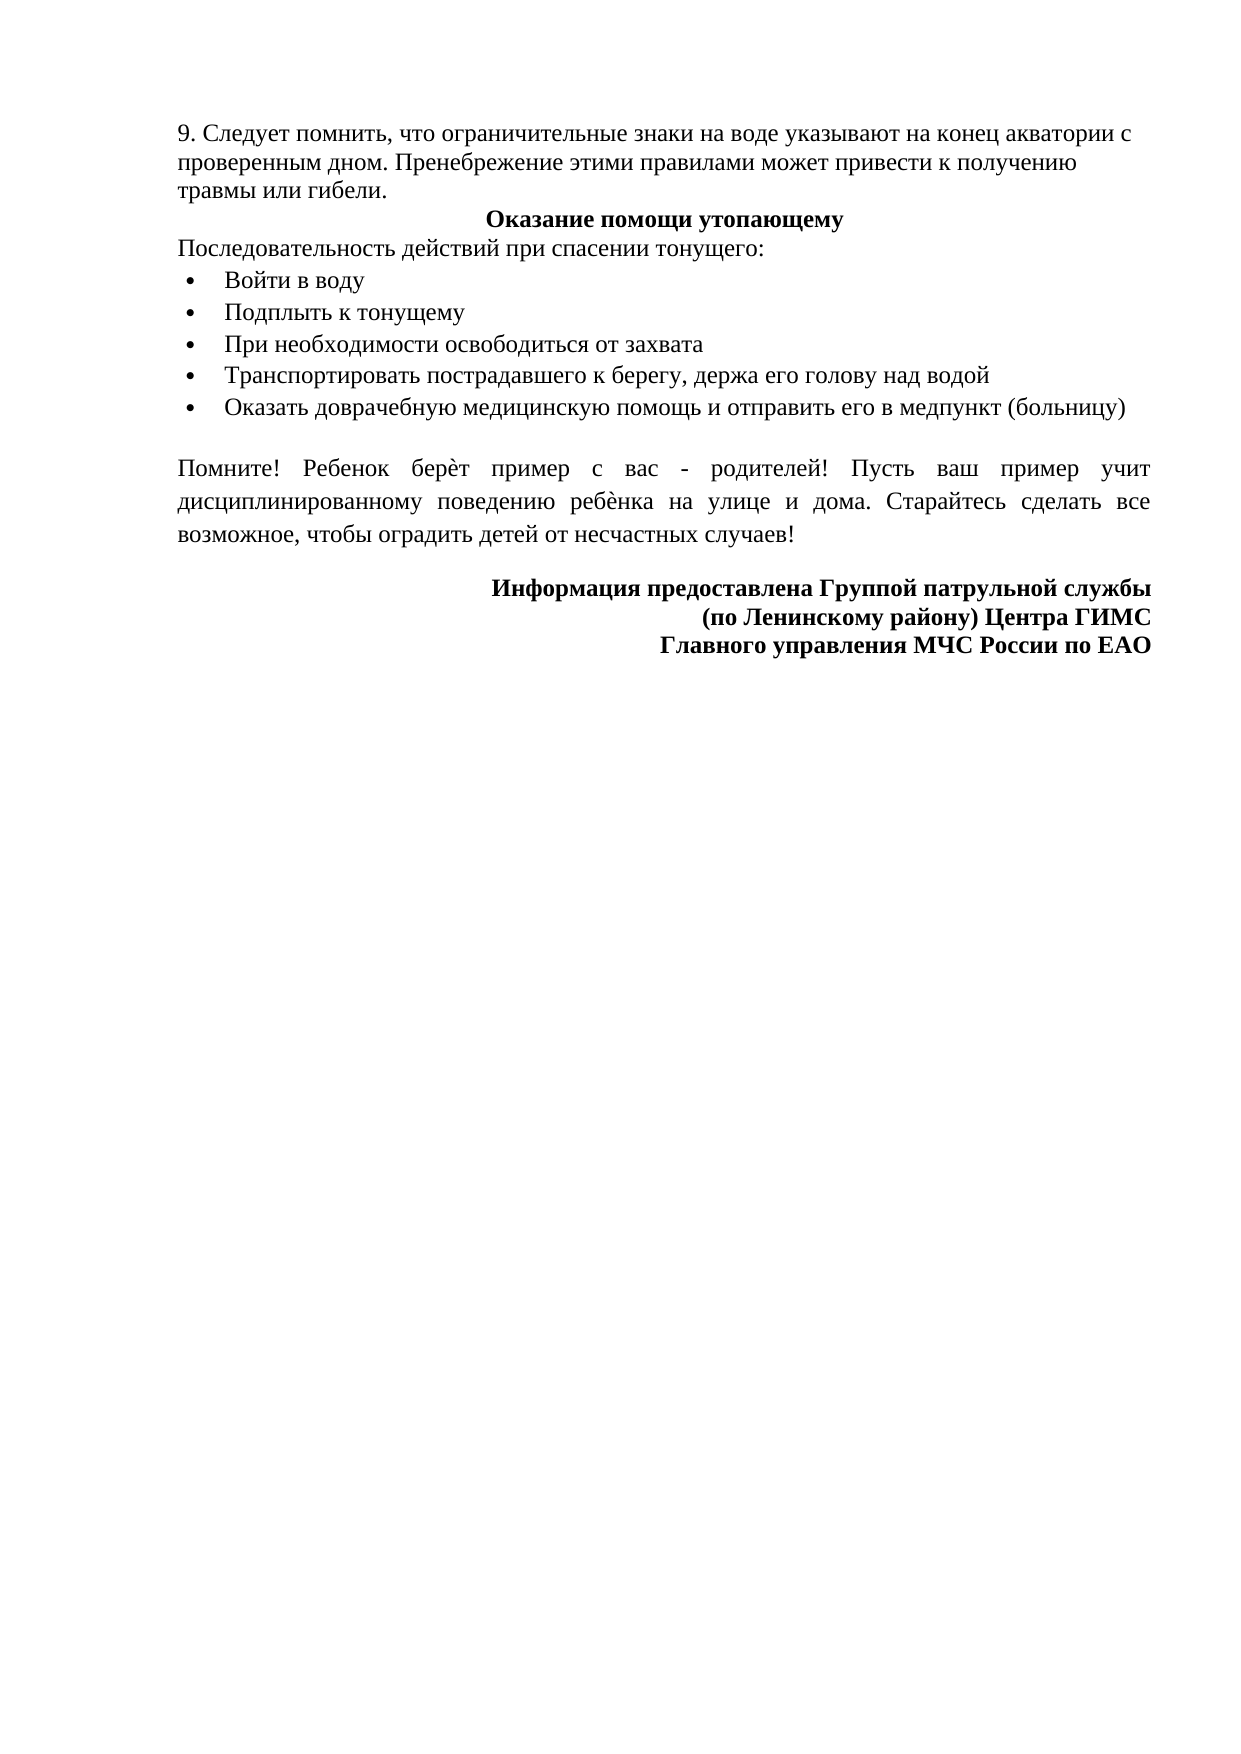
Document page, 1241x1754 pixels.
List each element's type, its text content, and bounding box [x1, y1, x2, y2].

text Последовательность действий при спасении тонущего: [177, 233, 1152, 262]
list Транспортировать пострадавшего к берегу, держа его голову над водой [187, 361, 1152, 389]
text Информация предоставлена Группой патрульной службы [177, 573, 1152, 602]
list Оказать доврачебную медицинскую помощь и отправить его в медпункт (больницу) [187, 392, 1152, 421]
text Помните! Ребенок берѐт пример с вас - родителей! Пусть ваш пример учит дисциплинированному поведению ребѐнка на улице и дома. Старайтесь сделать все возможное, чтобы оградить детей от несчастных случаев! [177, 453, 1152, 548]
text (по Ленинскому району) Центра ГИМС [177, 602, 1152, 631]
list При необходимости освободиться от захвата [187, 329, 1152, 357]
list Войти в воду [187, 265, 1152, 294]
text 9. Следует помнить, что ограничительные знаки на воде указывают на конец акватории с проверенным дном. Пренебрежение этими правилами может привести к получению травмы или гибели. [177, 118, 1152, 204]
text Оказание помощи утопающему [177, 204, 1152, 233]
text Главного управления МЧС России по ЕАО [177, 631, 1152, 659]
list Подплыть к тонущему [187, 297, 1152, 326]
